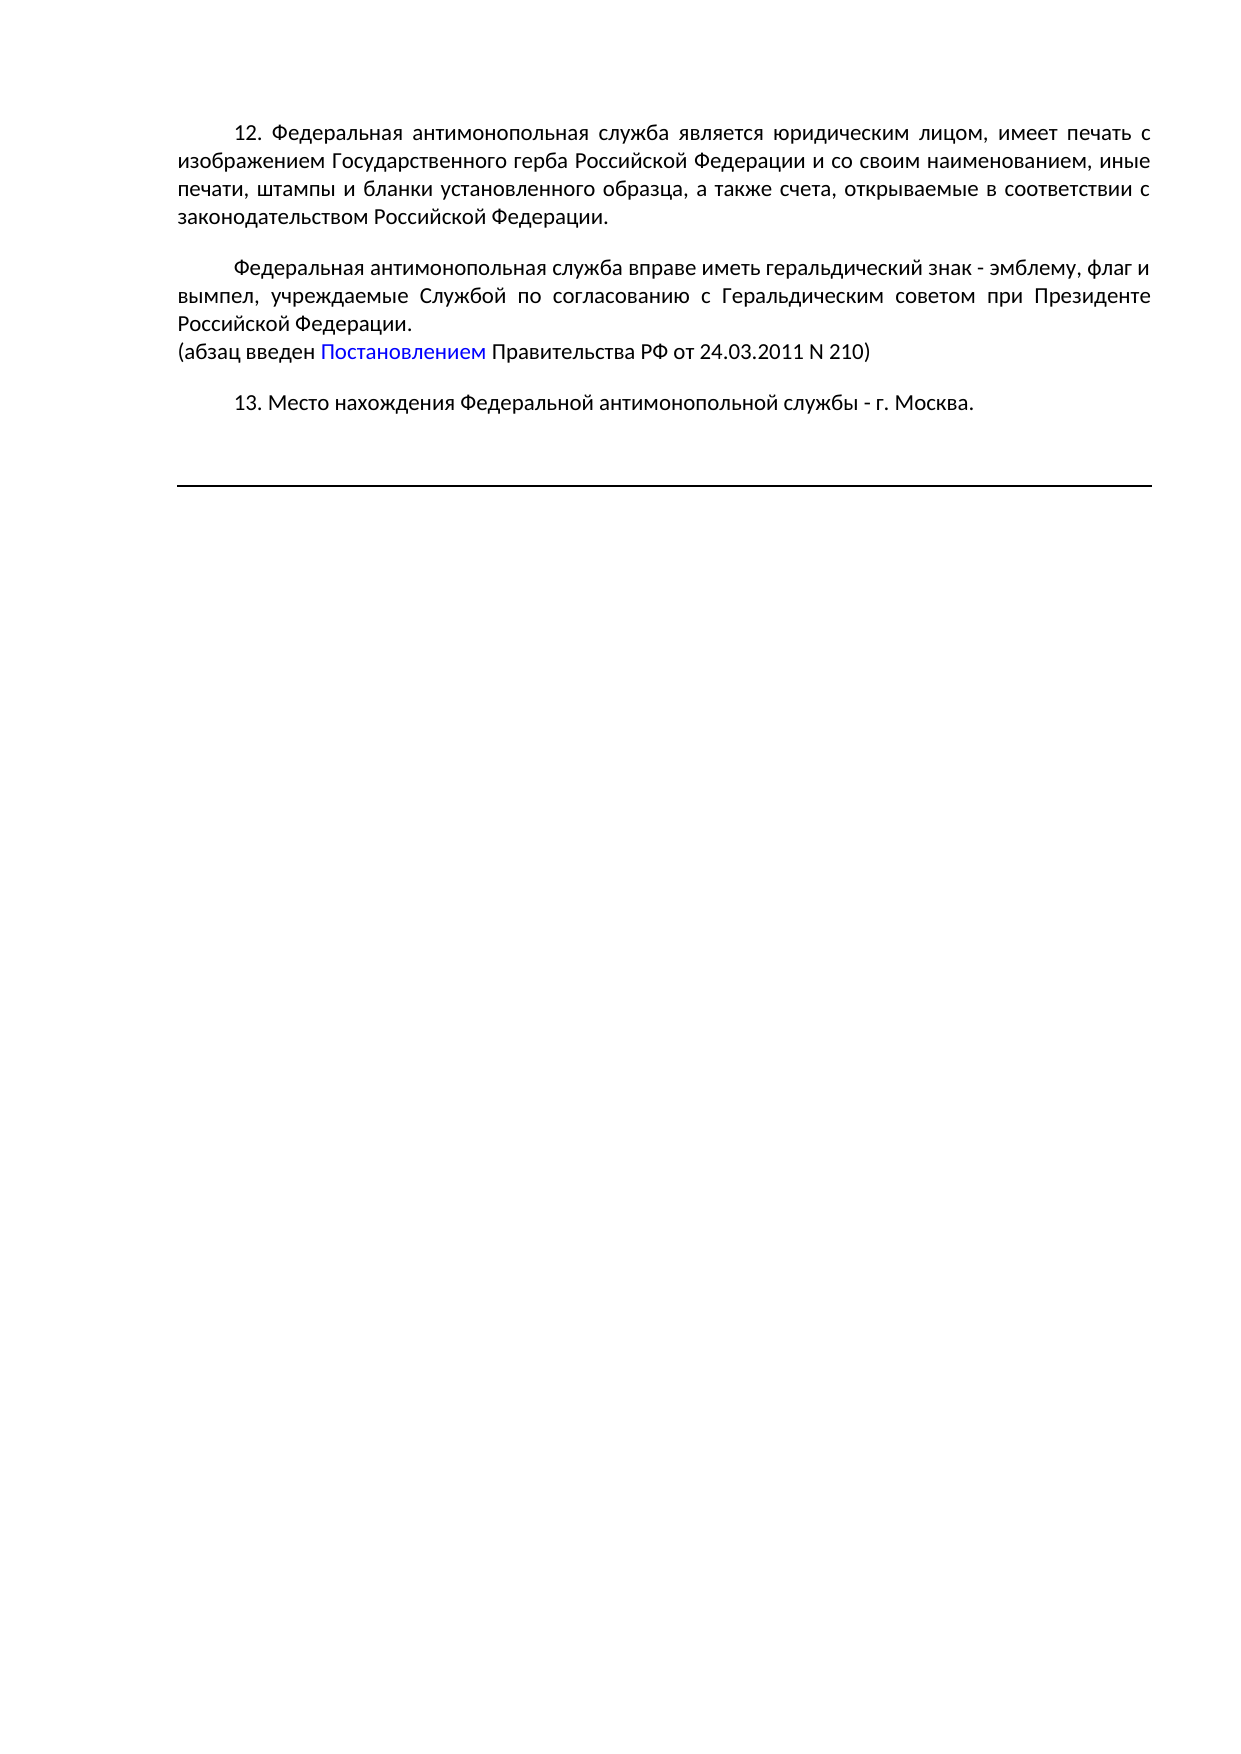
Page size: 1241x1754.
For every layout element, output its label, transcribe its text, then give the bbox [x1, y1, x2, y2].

text (абзац введен Постановлением Правительства РФ от 24.03.2011 N 210) [177, 337, 1152, 365]
text 12. Федеральная антимонопольная служба является юридическим лицом, имеет печать с изображением Государственного герба Российской Федерации и со своим наименованием, иные печати, штампы и бланки установленного образца, а также счета, открываемые в соответствии с законодательством Российской Федерации. [177, 118, 1152, 230]
text Федеральная антимонопольная служба вправе иметь геральдический знак - эмблему, флаг и вымпел, учреждаемые Службой по согласованию с Геральдическим советом при Президенте Российской Федерации. [177, 253, 1152, 337]
text 13. Место нахождения Федеральной антимонопольной службы - г. Москва. [177, 388, 1152, 416]
